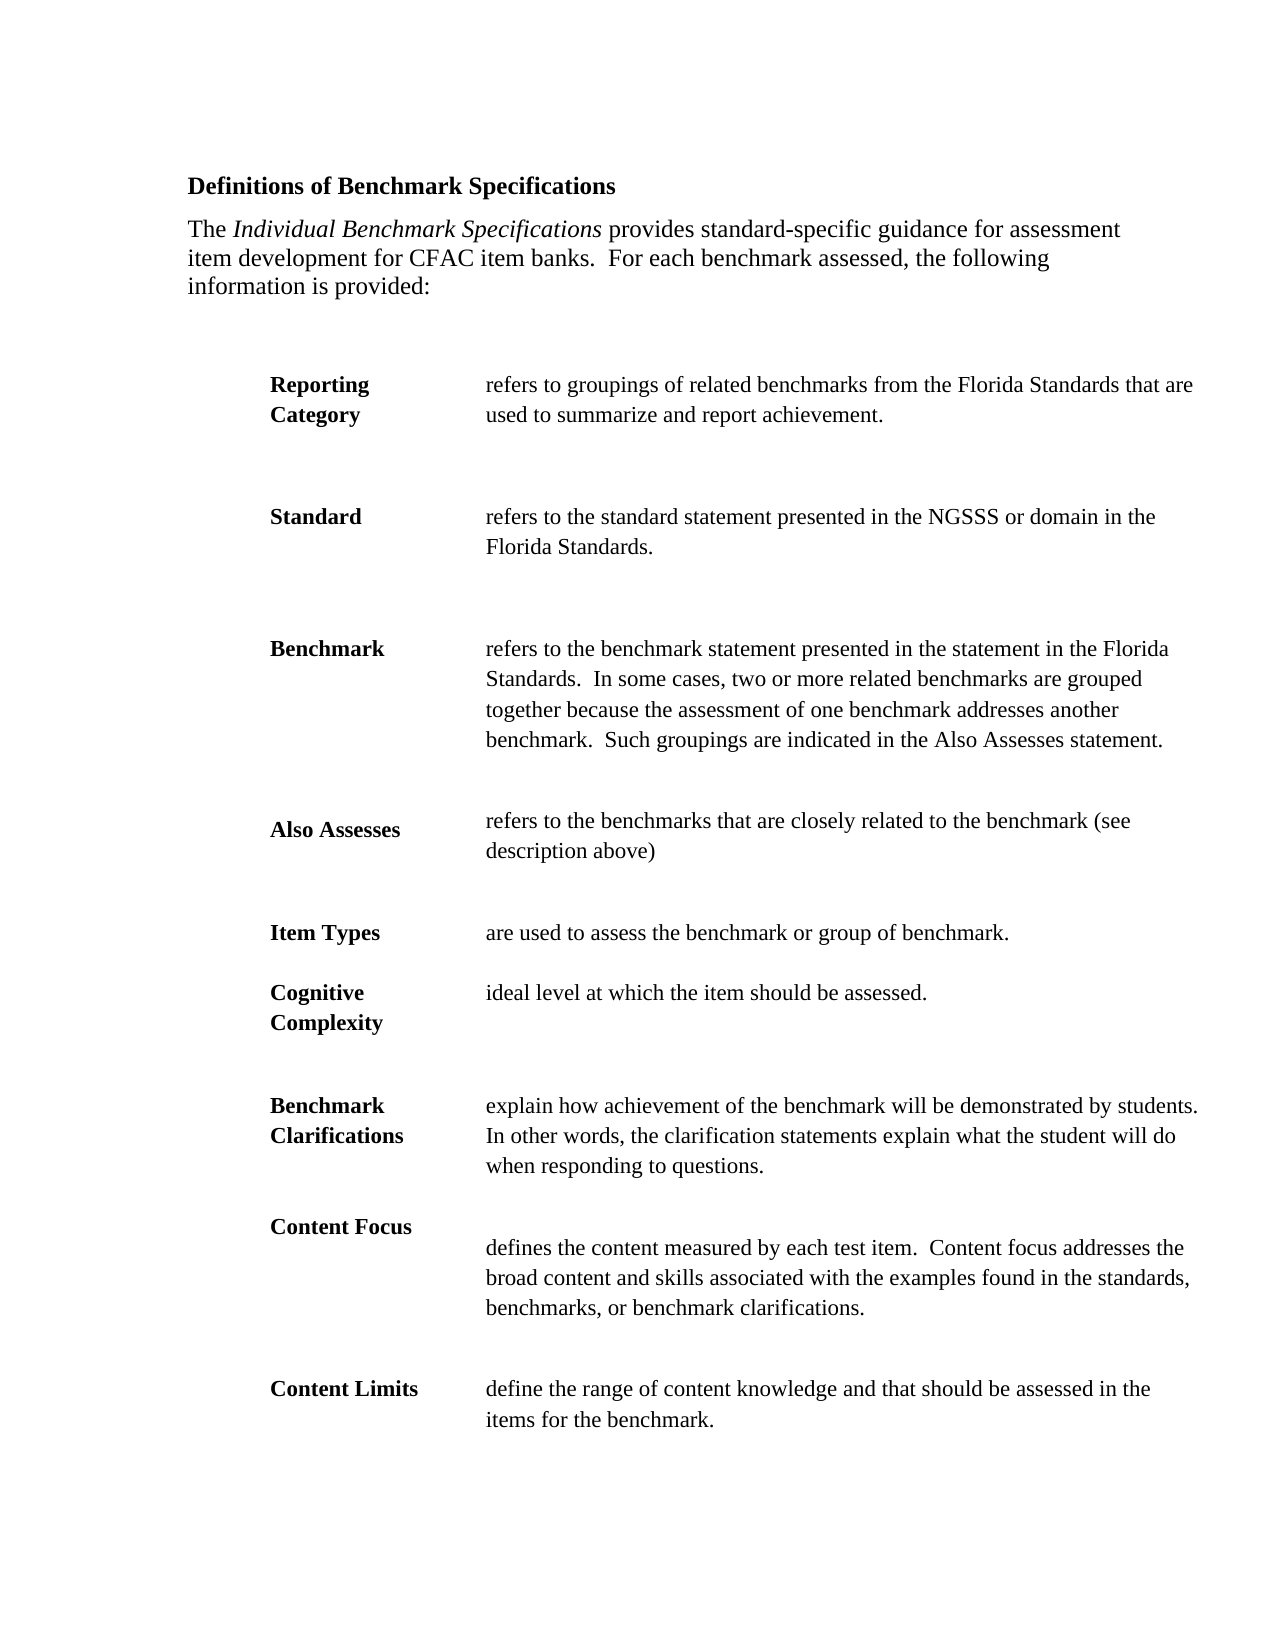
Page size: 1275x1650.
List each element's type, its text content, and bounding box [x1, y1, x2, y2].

table_header [199, 371, 1130, 1488]
text The Individual Benchmark Specifications provides standard-specific guidance for assessment item development for CFAC item banks. For each benchmark assessed, the following information is provided: [187, 214, 1125, 300]
table_header [1130, 371, 1151, 1488]
text Definitions of Benchmark Specifications [187, 171, 1125, 199]
